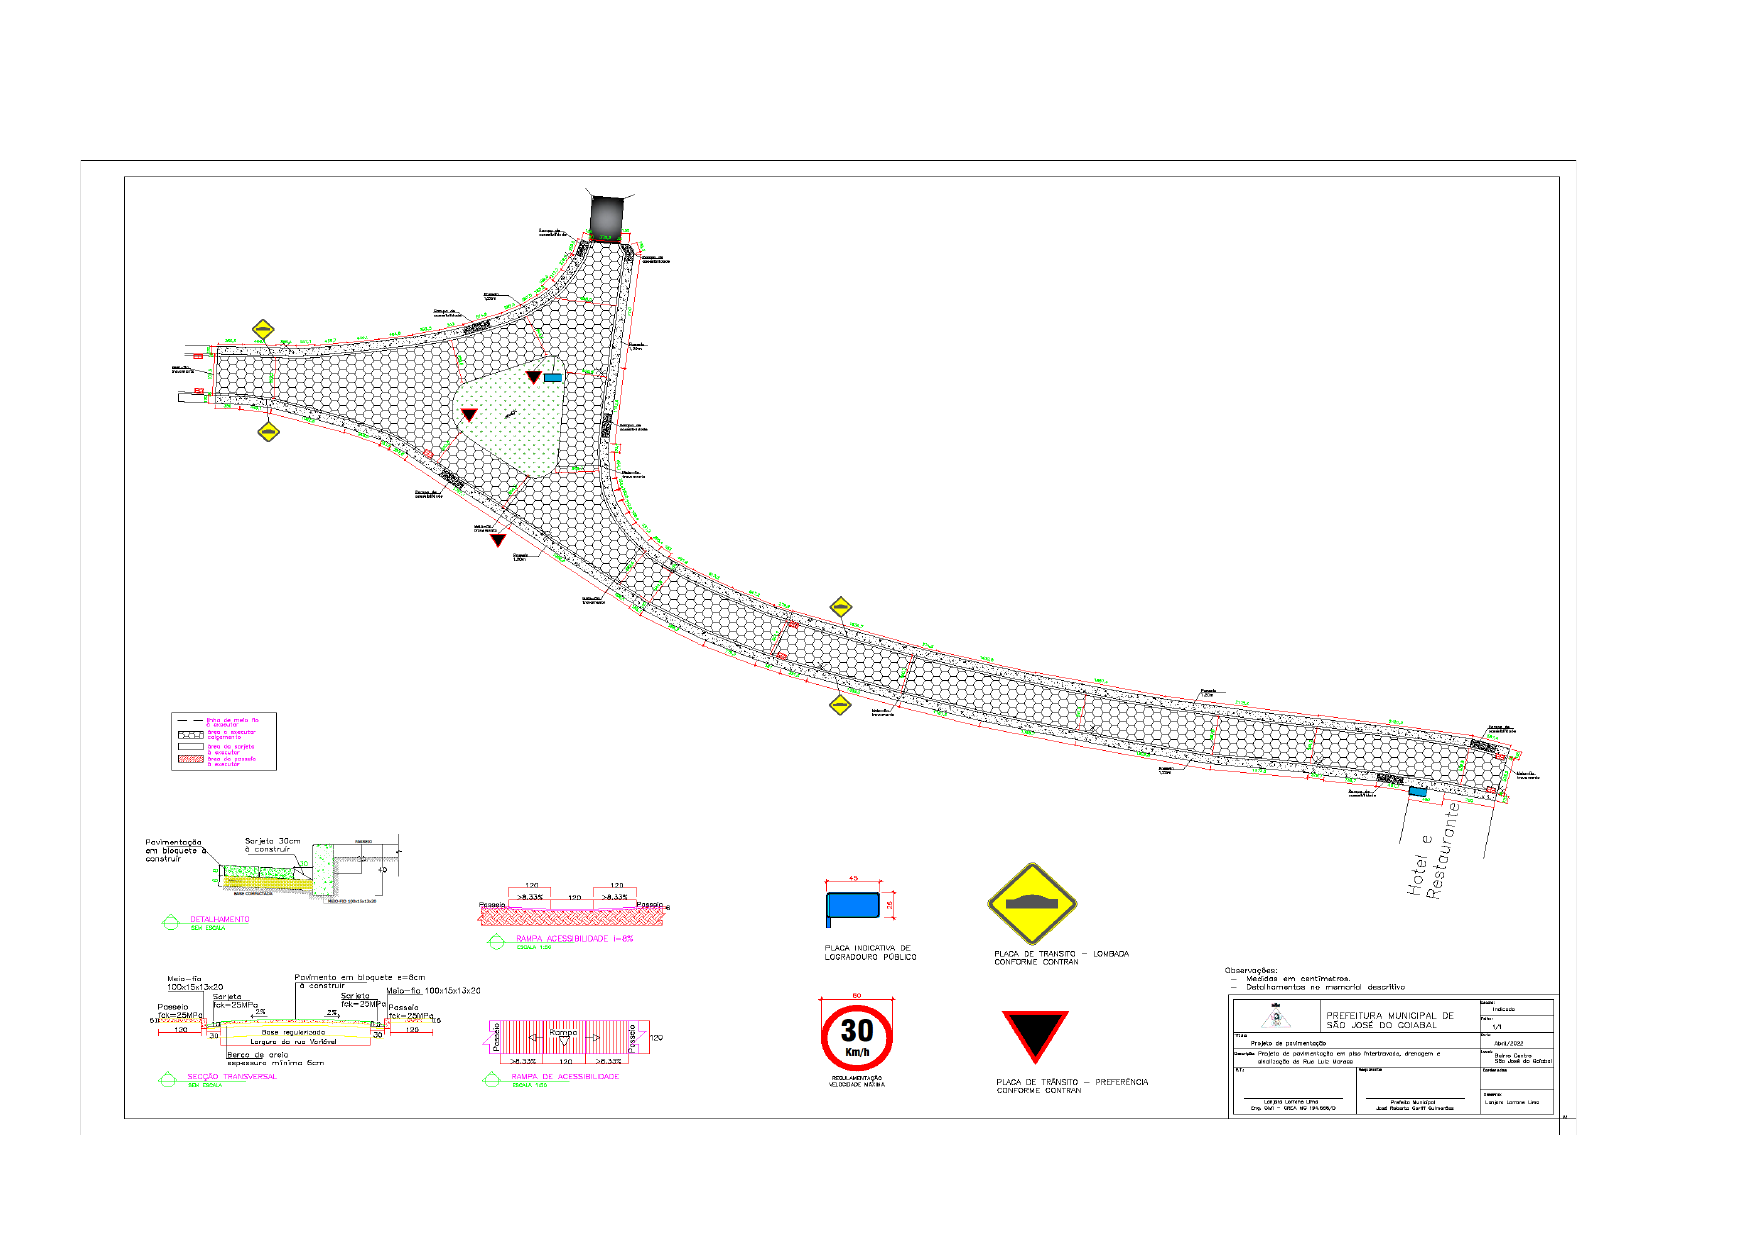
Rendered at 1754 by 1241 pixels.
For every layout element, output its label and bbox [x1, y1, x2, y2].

picture [80, 160, 1577, 1135]
